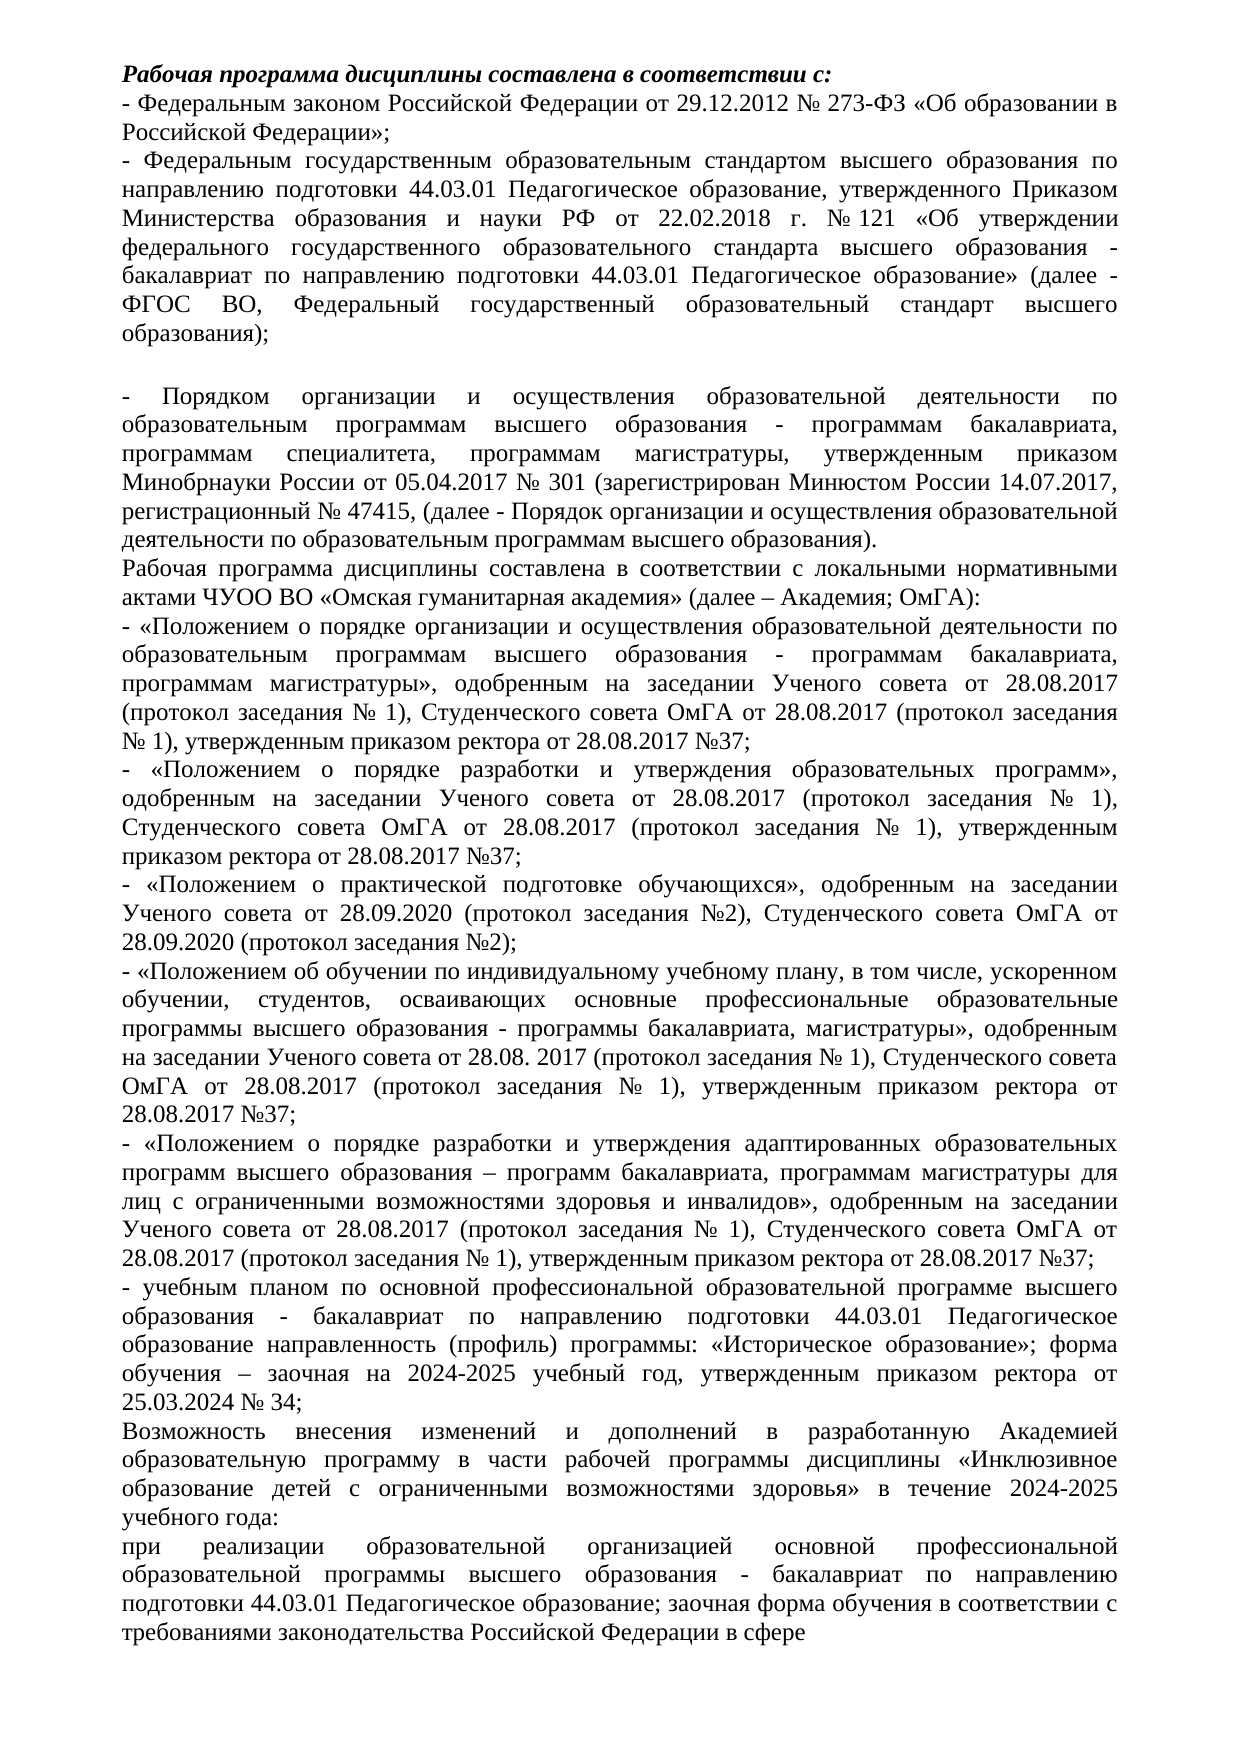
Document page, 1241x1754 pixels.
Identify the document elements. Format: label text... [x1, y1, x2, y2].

table_cell - Федеральным законом Российской Федерации от 29.12.2012 № 273-ФЗ «Об образовании в Российской Федерации»; - Федеральным государственным образовательным стандартом высшего образования по направлению подготовки 44.03.01 Педагогическое образование, утвержденного Приказом Министерства образования и науки РФ от 22.02.2018 г. № 121 «Об утверждении федерального государственного образовательного стандарта высшего образования - бакалавриат по направлению подготовки 44.03.01 Педагогическое образование» (далее - ФГОС ВО, Федеральный государственный образовательный стандарт высшего образования); - Порядком организации и осуществления образовательной деятельности по образовательным программам высшего образования - программам бакалавриата, программам специалитета, программам магистратуры, утвержденным приказом Минобрнауки России от 05.04.2017 № 301 (зарегистрирован Минюстом России 14.07.2017, регистрационный № 47415, (далее - Порядок организации и осуществления образовательной деятельности по образовательным программам высшего образования). Рабочая программа дисциплины составлена в соответствии с локальными нормативными актами ЧУОО ВО «Омская гуманитарная академия» (далее – Академия; ОмГА): - «Положением о порядке организации и осуществления образовательной деятельности по образовательным программам высшего образования - программам бакалавриата, программам магистратуры», одобренным на заседании Ученого совета от 28.08.2017 (протокол заседания № 1), Студенческого совета ОмГА от 28.08.2017 (протокол заседания № 1), утвержденным приказом ректора от 28.08.2017 №37; - «Положением о порядке разработки и утверждения образовательных программ», одобренным на заседании Ученого совета от 28.08.2017 (протокол заседания № 1), Студенческого совета ОмГА от 28.08.2017 (протокол заседания № 1), утвержденным приказом ректора от 28.08.2017 №37; - «Положением о практической подготовке обучающихся», одобренным на заседании Ученого совета от 28.09.2020 (протокол заседания №2), Студенческого совета ОмГА от 28.09.2020 (протокол заседания №2); - «Положением об обучении по индивидуальному учебному плану, в том числе, ускоренном обучении, студентов, осваивающих основные профессиональные образовательные программы высшего образования - программы бакалавриата, магистратуры», одобренным на заседании Ученого совета от 28.08. 2017 (протокол заседания № 1), Студенческого совета ОмГА от 28.08.2017 (протокол заседания № 1), утвержденным приказом ректора от 28.08.2017 №37; - «Положением о порядке разработки и утверждения адаптированных образовательных программ высшего образования – программ бакалавриата, программам магистратуры для лиц с ограниченными возможностями здоровья и инвалидов», одобренным на заседании Ученого совета от 28.08.2017 (протокол заседания № 1), Студенческого совета ОмГА от 28.08.2017 (протокол заседания № 1), утвержденным приказом ректора от 28.08.2017 №37; - учебным планом по основной профессиональной образовательной программе высшего образования - бакалавриат по направлению подготовки 44.03.01 Педагогическое образование направленность (профиль) программы: «Историческое образование»; форма обучения – заочная на 2024-2025 учебный год, утвержденным приказом ректора от 25.03.2024 № 34; Возможность внесения изменений и дополнений в разработанную Академией образовательную программу в части рабочей программы дисциплины «Инклюзивное образование детей с ограниченными возможностями здоровья» в течение 2024-2025 учебного года: при реализации образовательной организацией основной профессиональной образовательной программы высшего образования - бакалавриат по направлению подготовки 44.03.01 Педагогическое образование; заочная форма обучения в соответствии с требованиями законодательства Российской Федерации в сфере [118, 88, 1122, 1662]
table_header Рабочая программа дисциплины составлена в соответствии с: [118, 59, 1122, 88]
